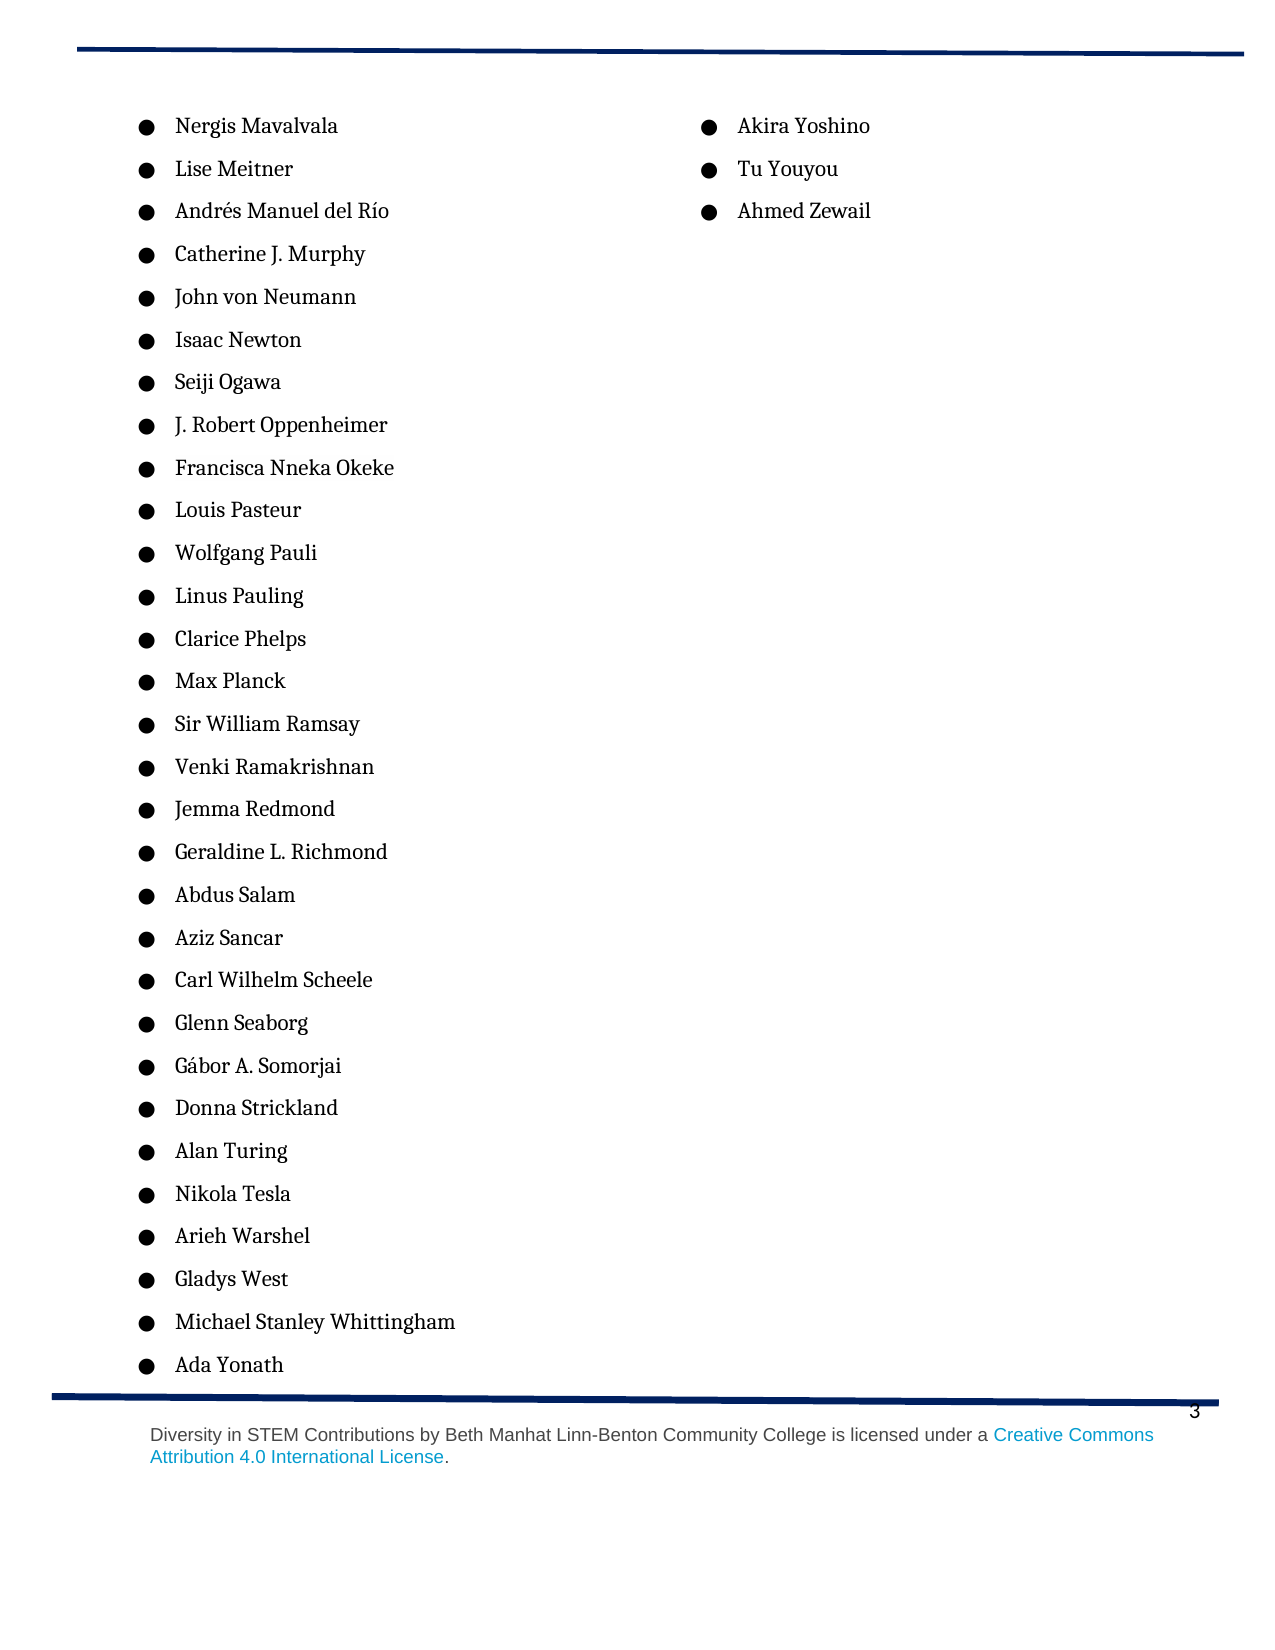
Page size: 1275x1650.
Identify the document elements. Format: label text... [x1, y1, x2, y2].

list Tu Youyou [700, 145, 1200, 188]
list Abdus Salam [137, 871, 637, 914]
list Andrés Manuel del Río [137, 188, 637, 231]
list Ada Yonath [137, 1341, 637, 1384]
list Venki Ramakrishnan [137, 743, 637, 786]
list Jemma Redmond [137, 786, 637, 829]
list Geraldine L. Richmond [137, 829, 637, 871]
list John von Neumann [137, 273, 637, 316]
list Glenn Seaborg [137, 999, 637, 1042]
list Michael Stanley Whittingham [137, 1298, 637, 1341]
list Nikola Tesla [137, 1170, 637, 1213]
list Nergis Mavalvala [137, 103, 637, 145]
list Francisca Nneka Okeke [137, 444, 637, 487]
list J. Robert Oppenheimer [137, 402, 637, 444]
list Isaac Newton [137, 316, 637, 359]
list Linus Pauling [137, 572, 637, 615]
list Sir William Ramsay [137, 701, 637, 743]
list Lise Meitner [137, 145, 637, 188]
list Gladys West [137, 1256, 637, 1298]
list Louis Pasteur [137, 487, 637, 530]
list Carl Wilhelm Scheele [137, 957, 637, 999]
list Arieh Warshel [137, 1213, 637, 1256]
list Akira Yoshino [700, 103, 1200, 145]
list Aziz Sancar [137, 914, 637, 957]
list Alan Turing [137, 1128, 637, 1170]
list Gábor A. Somorjai [137, 1042, 637, 1085]
list Clarice Phelps [137, 615, 637, 658]
list Seiji Ogawa [137, 359, 637, 402]
list Wolfgang Pauli [137, 530, 637, 572]
list Catherine J. Murphy [137, 231, 637, 273]
list Max Planck [137, 658, 637, 701]
list Donna Strickland [137, 1085, 637, 1128]
list Ahmed Zewail [700, 188, 1200, 231]
